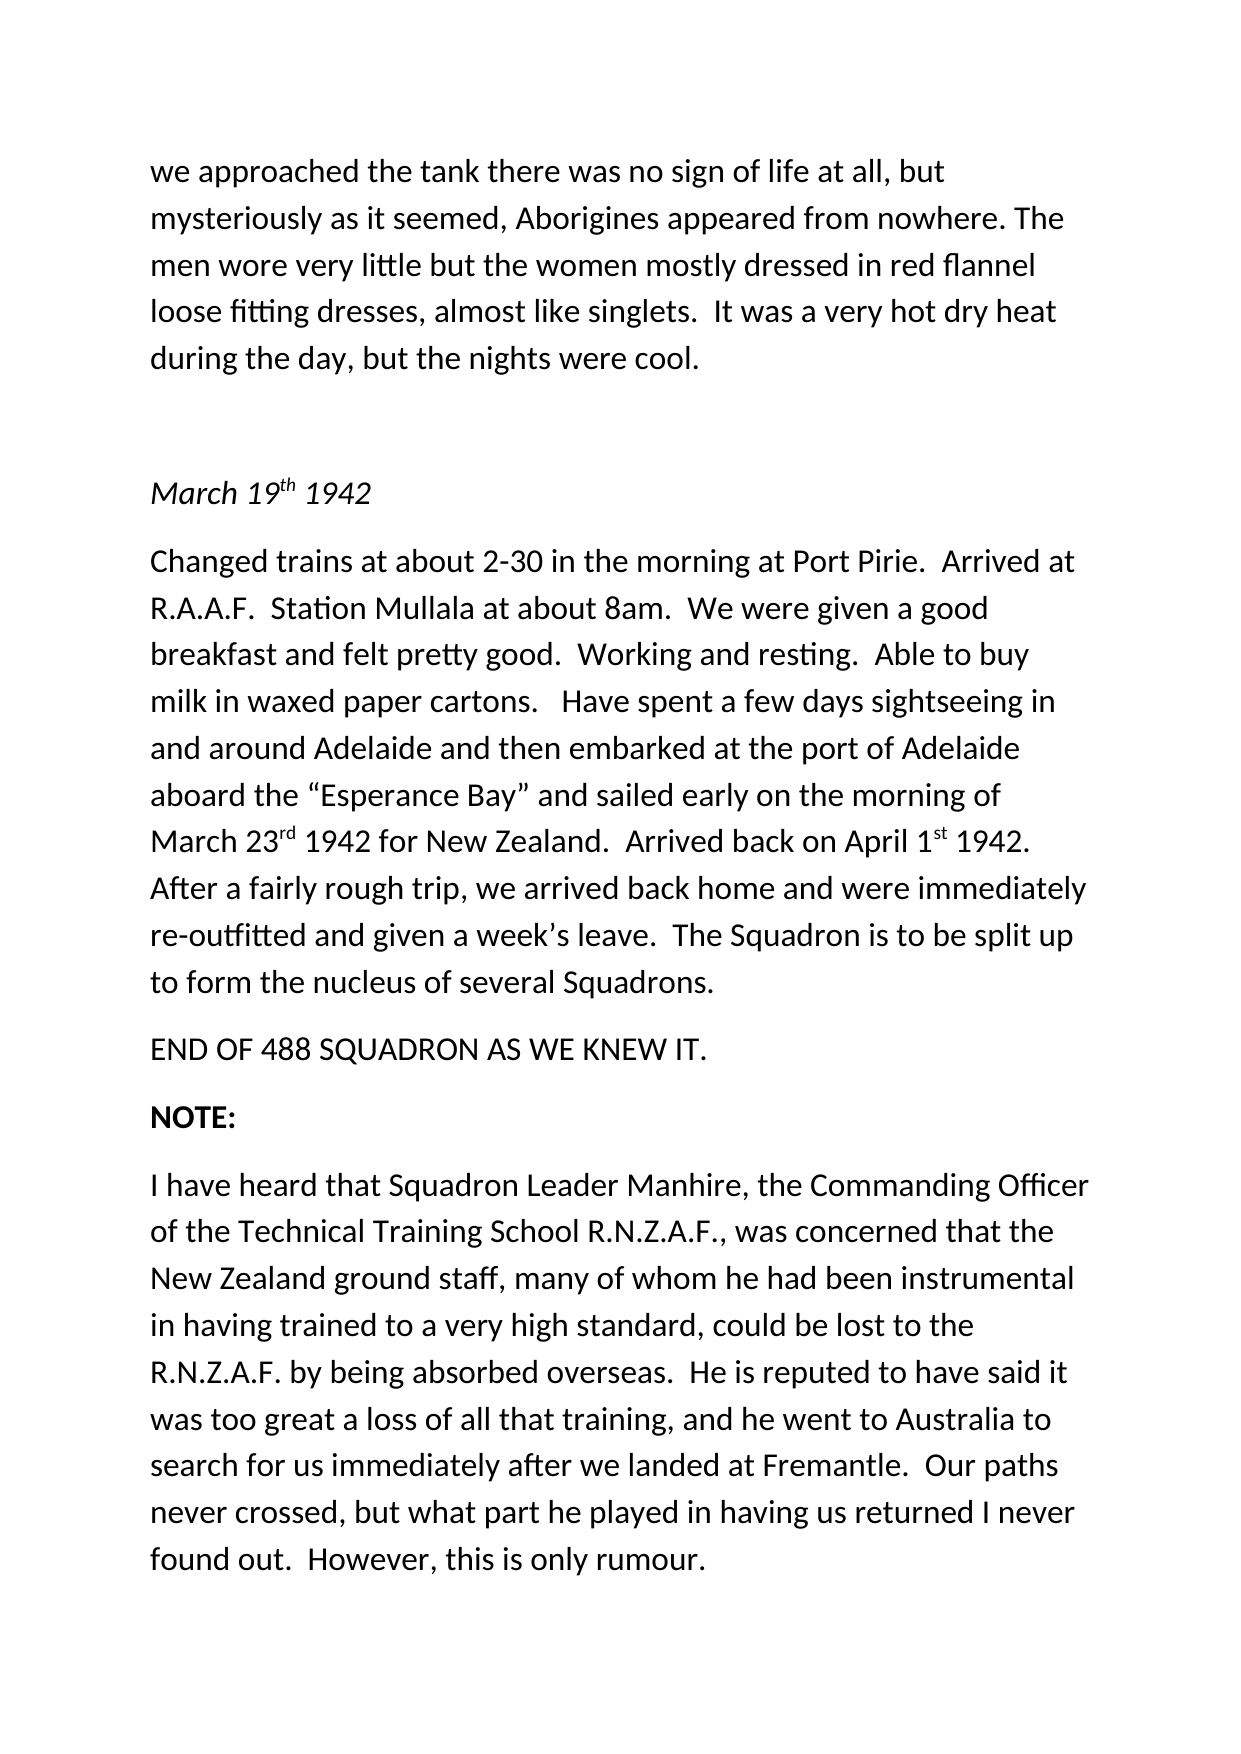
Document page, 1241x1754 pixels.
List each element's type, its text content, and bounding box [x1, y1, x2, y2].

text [150, 150, 1090, 378]
text I have heard that Squadron Leader Manhire, the Commanding Officer of the Technical Training School R.N.Z.A.F., was concerned that the New Zealand ground staff, many of whom he had been instrumental in having trained to a very high standard, could be lost to the R.N.Z.A.F. by being absorbed overseas. He is reputed to have said it was too great a loss of all that training, and he went to Australia to search for us immediately after we landed at Fremantle. Our paths never crossed, but what part he played in having us returned I never found out. However, this is only rumour. [150, 1164, 1090, 1578]
text March 19th 1942 [150, 472, 1090, 513]
text NOTE: [150, 1096, 1090, 1137]
text Changed trains at about 2-30 in the morning at Port Pirie. Arrived at R.A.A.F. Station Mullala at about 8am. We were given a good breakfast and felt pretty good. Working and resting. Able to buy milk in waxed paper cartons. Have spent a few days sightseeing in and around Adelaide and then embarked at the port of Adelaide aboard the “Esperance Bay” and sailed early on the morning of March 23rd 1942 for New Zealand. Arrived back on April 1st 1942. After a fairly rough trip, we arrived back home and were immediately re-outfitted and given a week’s leave. The Squadron is to be split up to form the nucleus of several Squadrons. [150, 540, 1090, 1002]
text END OF 488 SQUADRON AS WE KNEW IT. [150, 1028, 1090, 1069]
